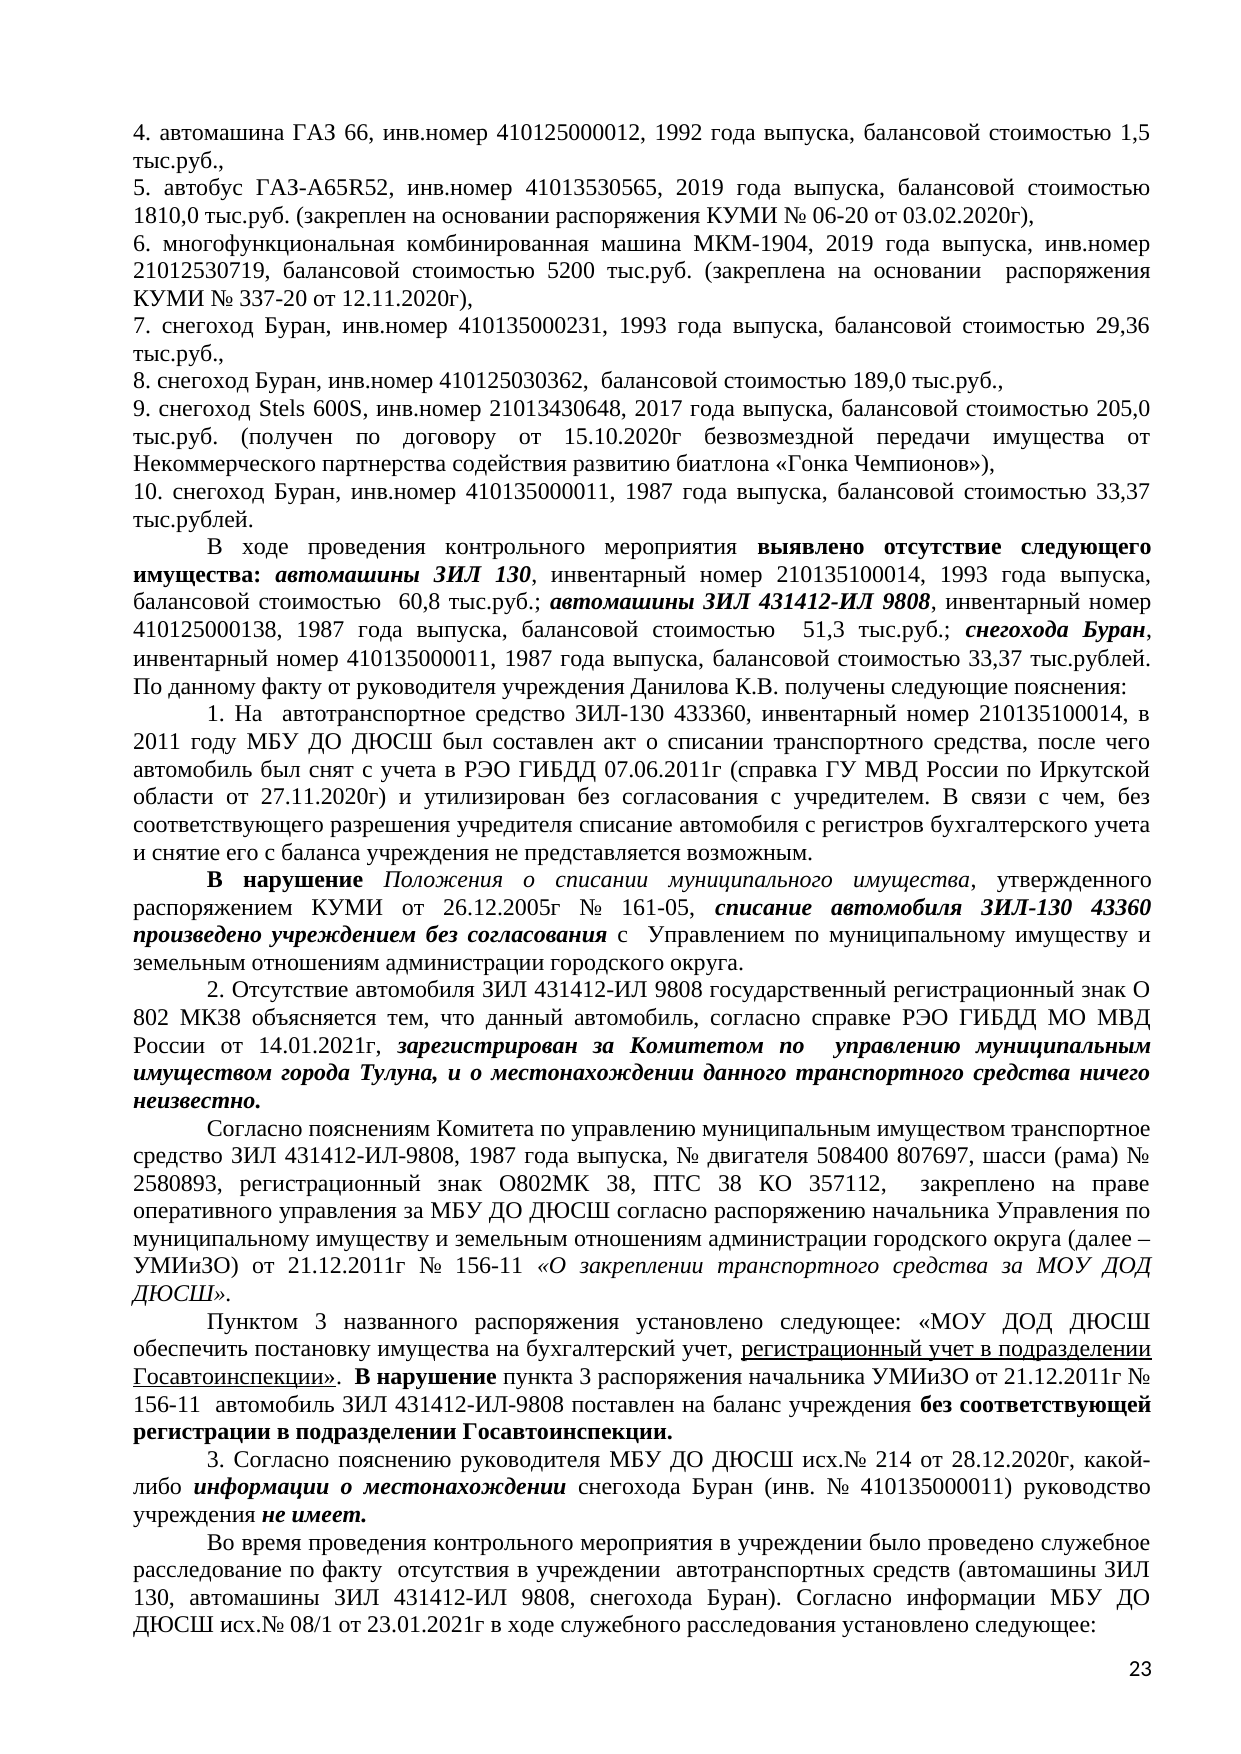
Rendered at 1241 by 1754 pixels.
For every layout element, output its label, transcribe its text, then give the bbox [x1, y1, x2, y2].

text Согласно пояснениям Комитета по управлению муниципальным имуществом транспортное средство ЗИЛ 431412-ИЛ-9808, 1987 года выпуска, № двигателя 508400 807697, шасси (рама) № 2580893, регистрационный знак О802МК 38, ПТС 38 КО 357112, закреплено на праве оперативного управления за МБУ ДО ДЮСШ согласно распоряжению начальника Управления по муниципальному имуществу и земельным отношениям администрации городского округа (далее – УМИиЗО) от 21.12.2011г № 156-11 «О закреплении транспортного средства за МОУ ДОД ДЮСШ». [133, 1113, 1152, 1307]
text 3. Согласно пояснению руководителя МБУ ДО ДЮСШ исх.№ 214 от 28.12.2020г, какой-либо информации о местонахождении снегохода Буран (инв. № 410135000011) руководство учреждения не имеет. [133, 1445, 1152, 1528]
text 6. многофункциональная комбинированная машина МКМ-1904, 2019 года выпуска, инв.номер 21012530719, балансовой стоимостью 5200 тыс.руб. (закреплена на основании распоряжения КУМИ № 337-20 от 12.11.2020г), [133, 228, 1152, 311]
text Во время проведения контрольного мероприятия в учреждении было проведено служебное расследование по факту отсутствия в учреждении автотранспортных средств (автомашины ЗИЛ 130, автомашины ЗИЛ 431412-ИЛ 9808, снегохода Буран). Согласно информации МБУ ДО ДЮСШ исх.№ 08/1 от 23.01.2021г в ходе служебного расследования установлено следующее: [133, 1528, 1152, 1638]
text 1. На автотранспортное средство ЗИЛ-130 433360, инвентарный номер 210135100014, в 2011 году МБУ ДО ДЮСШ был составлен акт о списании транспортного средства, после чего автомобиль был снят с учета в РЭО ГИБДД 07.06.2011г (справка ГУ МВД России по Иркутской области от 27.11.2020г) и утилизирован без согласования с учредителем. В связи с чем, без соответствующего разрешения учредителя списание автомобиля с регистров бухгалтерского учета и снятие его с баланса учреждения не представляется возможным. [133, 699, 1152, 865]
text 2. Отсутствие автомобиля ЗИЛ 431412-ИЛ 9808 государственный регистрационный знак О 802 МК38 объясняется тем, что данный автомобиль, согласно справке РЭО ГИБДД МО МВД России от 14.01.2021г, зарегистрирован за Комитетом по управлению муниципальным имуществом города Тулуна, и о местонахождении данного транспортного средства ничего неизвестно. [133, 976, 1152, 1113]
text В нарушение Положения о списании муниципального имущества, утвержденного распоряжением КУМИ от 26.12.2005г № 161-05, списание автомобиля ЗИЛ-130 43360 произведено учреждением без согласования с Управлением по муниципальному имуществу и земельным отношениям администрации городского округа. [133, 865, 1152, 976]
text 7. снегоход Буран, инв.номер 410135000231, 1993 года выпуска, балансовой стоимостью 29,36 тыс.руб., [133, 311, 1152, 367]
text 4. автомашина ГАЗ 66, инв.номер 410125000012, 1992 года выпуска, балансовой стоимостью 1,5 тыс.руб., [133, 118, 1152, 173]
text 8. снегоход Буран, инв.номер 410125030362, балансовой стоимостью 189,0 тыс.руб., [133, 367, 1152, 394]
text В ходе проведения контрольного мероприятия выявлено отсутствие следующего имущества: автомашины ЗИЛ 130, инвентарный номер 210135100014, 1993 года выпуска, балансовой стоимостью 60,8 тыс.руб.; автомашины ЗИЛ 431412-ИЛ 9808, инвентарный номер 410125000138, 1987 года выпуска, балансовой стоимостью 51,3 тыс.руб.; снегохода Буран, инвентарный номер 410135000011, 1987 года выпуска, балансовой стоимостью 33,37 тыс.рублей. По данному факту от руководителя учреждения Данилова К.В. получены следующие пояснения: [133, 532, 1152, 699]
text Пунктом 3 названного распоряжения установлено следующее: «МОУ ДОД ДЮСШ обеспечить постановку имущества на бухгалтерский учет, регистрационный учет в подразделении Госавтоинспекции». В нарушение пункта 3 распоряжения начальника УМИиЗО от 21.12.2011г № 156-11 автомобиль ЗИЛ 431412-ИЛ-9808 поставлен на баланс учреждения без соответствующей регистрации в подразделении Госавтоинспекции. [133, 1307, 1152, 1445]
text 9. снегоход Stels 600S, инв.номер 21013430648, 2017 года выпуска, балансовой стоимостью 205,0 тыс.руб. (получен по договору от 15.10.2020г безвозмездной передачи имущества от Некоммерческого партнерства содействия развитию биатлона «Гонка Чемпионов»), [133, 394, 1152, 477]
text 10. снегоход Буран, инв.номер 410135000011, 1987 года выпуска, балансовой стоимостью 33,37 тыс.рублей. [133, 477, 1152, 532]
text 5. автобус ГАЗ-А65R52, инв.номер 41013530565, 2019 года выпуска, балансовой стоимостью 1810,0 тыс.руб. (закреплен на основании распоряжения КУМИ № 06-20 от 03.02.2020г), [133, 173, 1152, 228]
